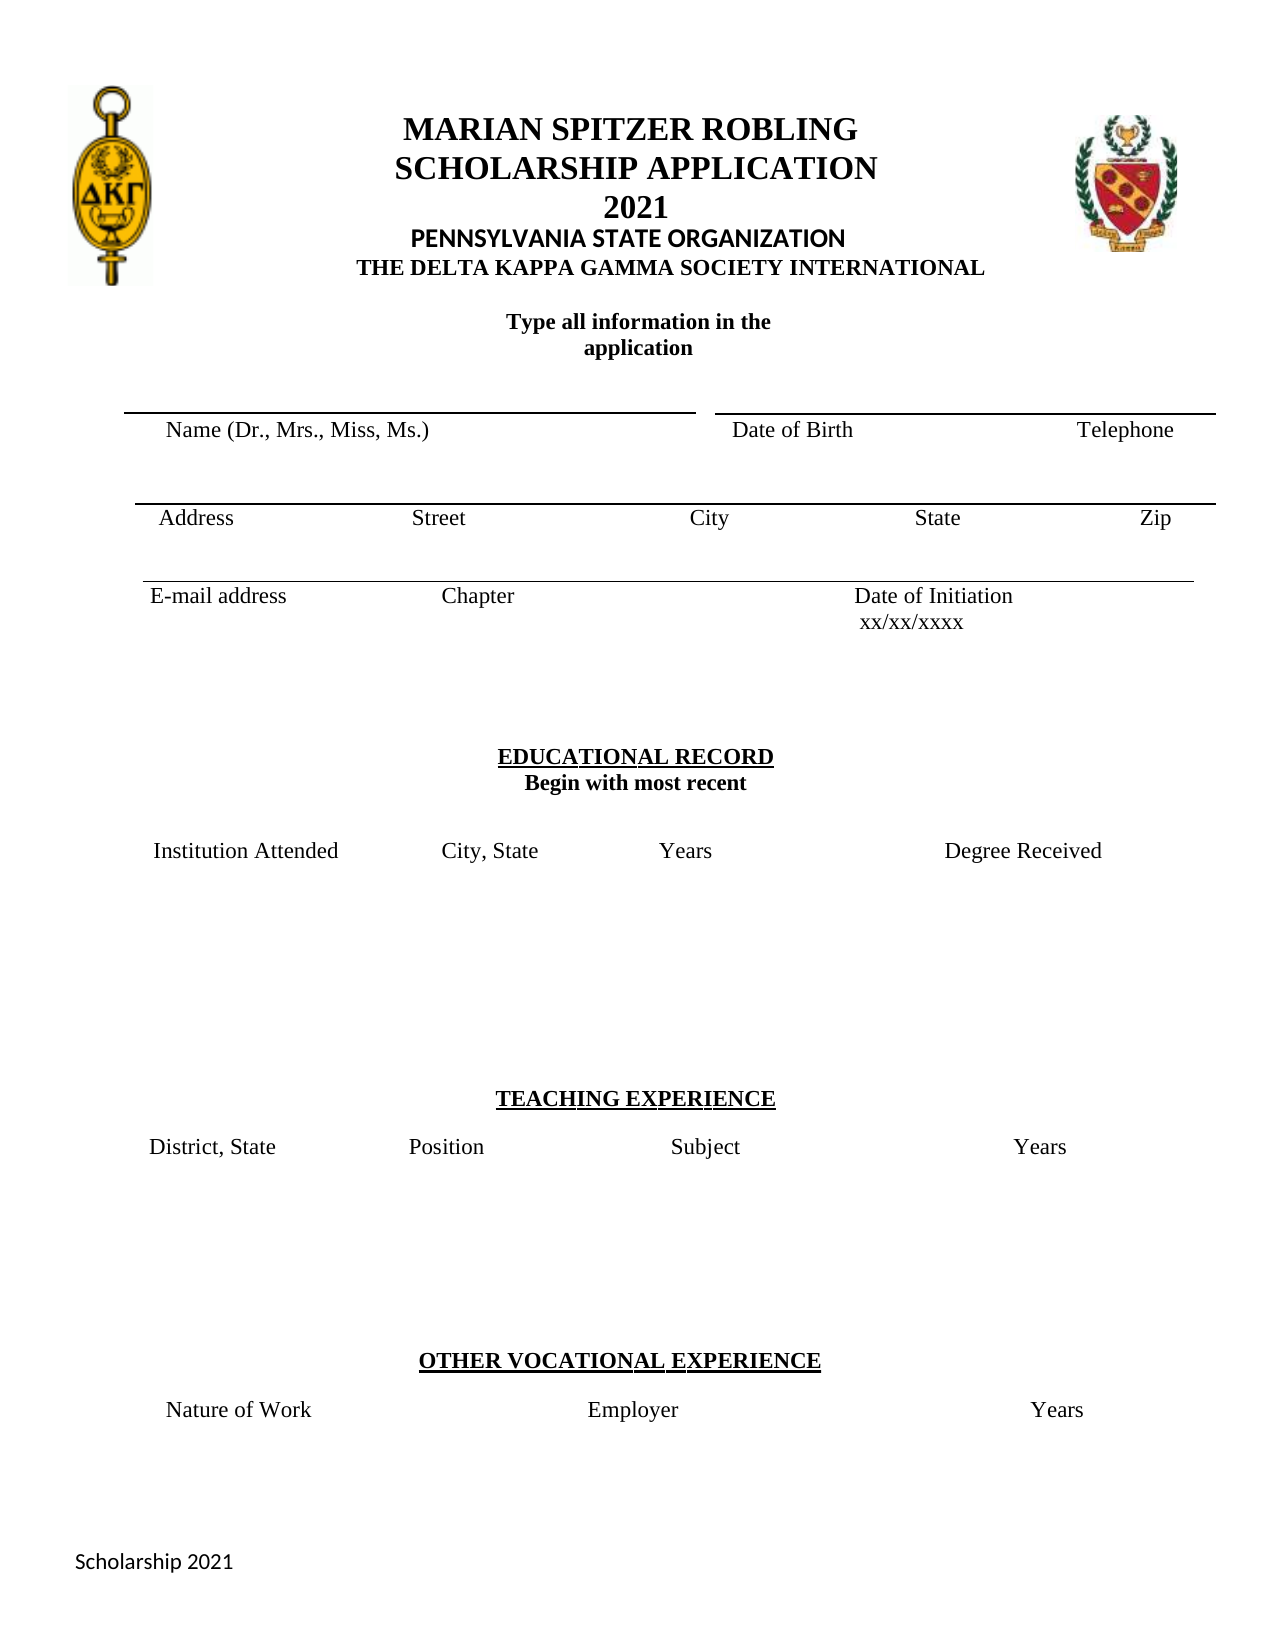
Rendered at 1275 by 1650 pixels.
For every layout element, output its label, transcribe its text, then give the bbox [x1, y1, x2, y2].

text xx/xx/xxxx [87, 608, 1202, 634]
text Institution Attended City, State Years Degree Received [87, 837, 1202, 863]
text EDUCATIONAL RECORD [475, 742, 796, 768]
text THE DELTA KAPPA GAMMA SOCIETY INTERNATIONAL [154, 253, 1200, 280]
text E-mail address Chapter Date of Initiation [87, 582, 1202, 608]
text Type all information in the application [454, 308, 822, 361]
text SCHOLARSHIP APPLICATION 2021 [371, 148, 902, 225]
text Address Street City State Zip [85, 504, 1194, 531]
picture [1073, 115, 1178, 250]
text TEACHING EXPERIENCE [473, 1084, 798, 1110]
text MARIAN SPITZER ROBLING [154, 109, 1237, 148]
text Nature of Work Employer Years [87, 1396, 1202, 1422]
text District, State Position Subject Years [87, 1133, 1202, 1159]
text PENNSYLVANIA STATE ORGANIZATION [154, 226, 1200, 253]
text Begin with most recent [475, 768, 796, 794]
picture [67, 85, 154, 286]
text OTHER VOCATIONAL EXPERIENCE [418, 1347, 1202, 1373]
text Name (Dr., Mrs., Miss, Ms.) Date of Birth Telephone [87, 416, 1202, 442]
